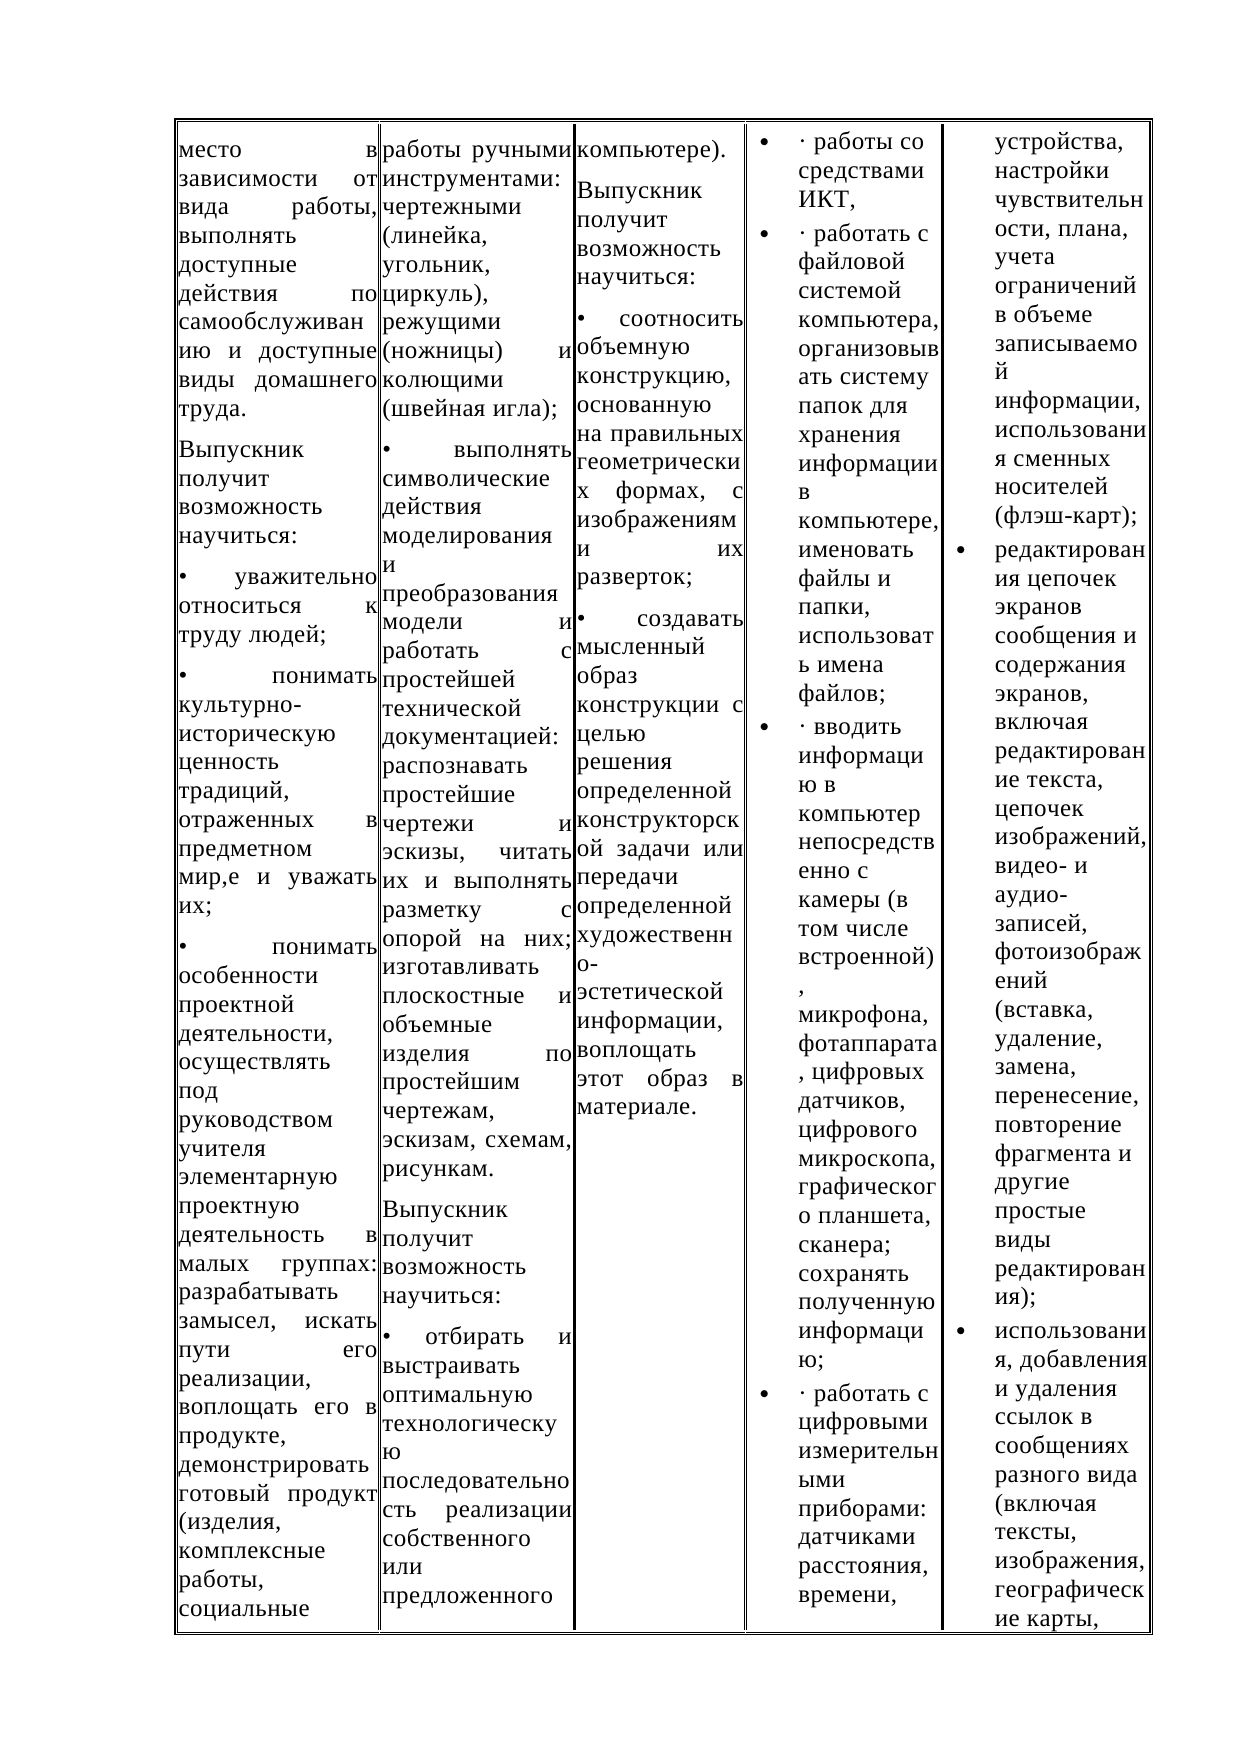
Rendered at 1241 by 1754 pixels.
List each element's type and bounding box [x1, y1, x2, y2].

table_cell [942, 122, 1149, 1631]
table_cell [746, 122, 942, 1631]
table_cell [178, 122, 380, 1631]
table_cell [574, 122, 746, 1631]
table_cell [380, 122, 574, 1631]
